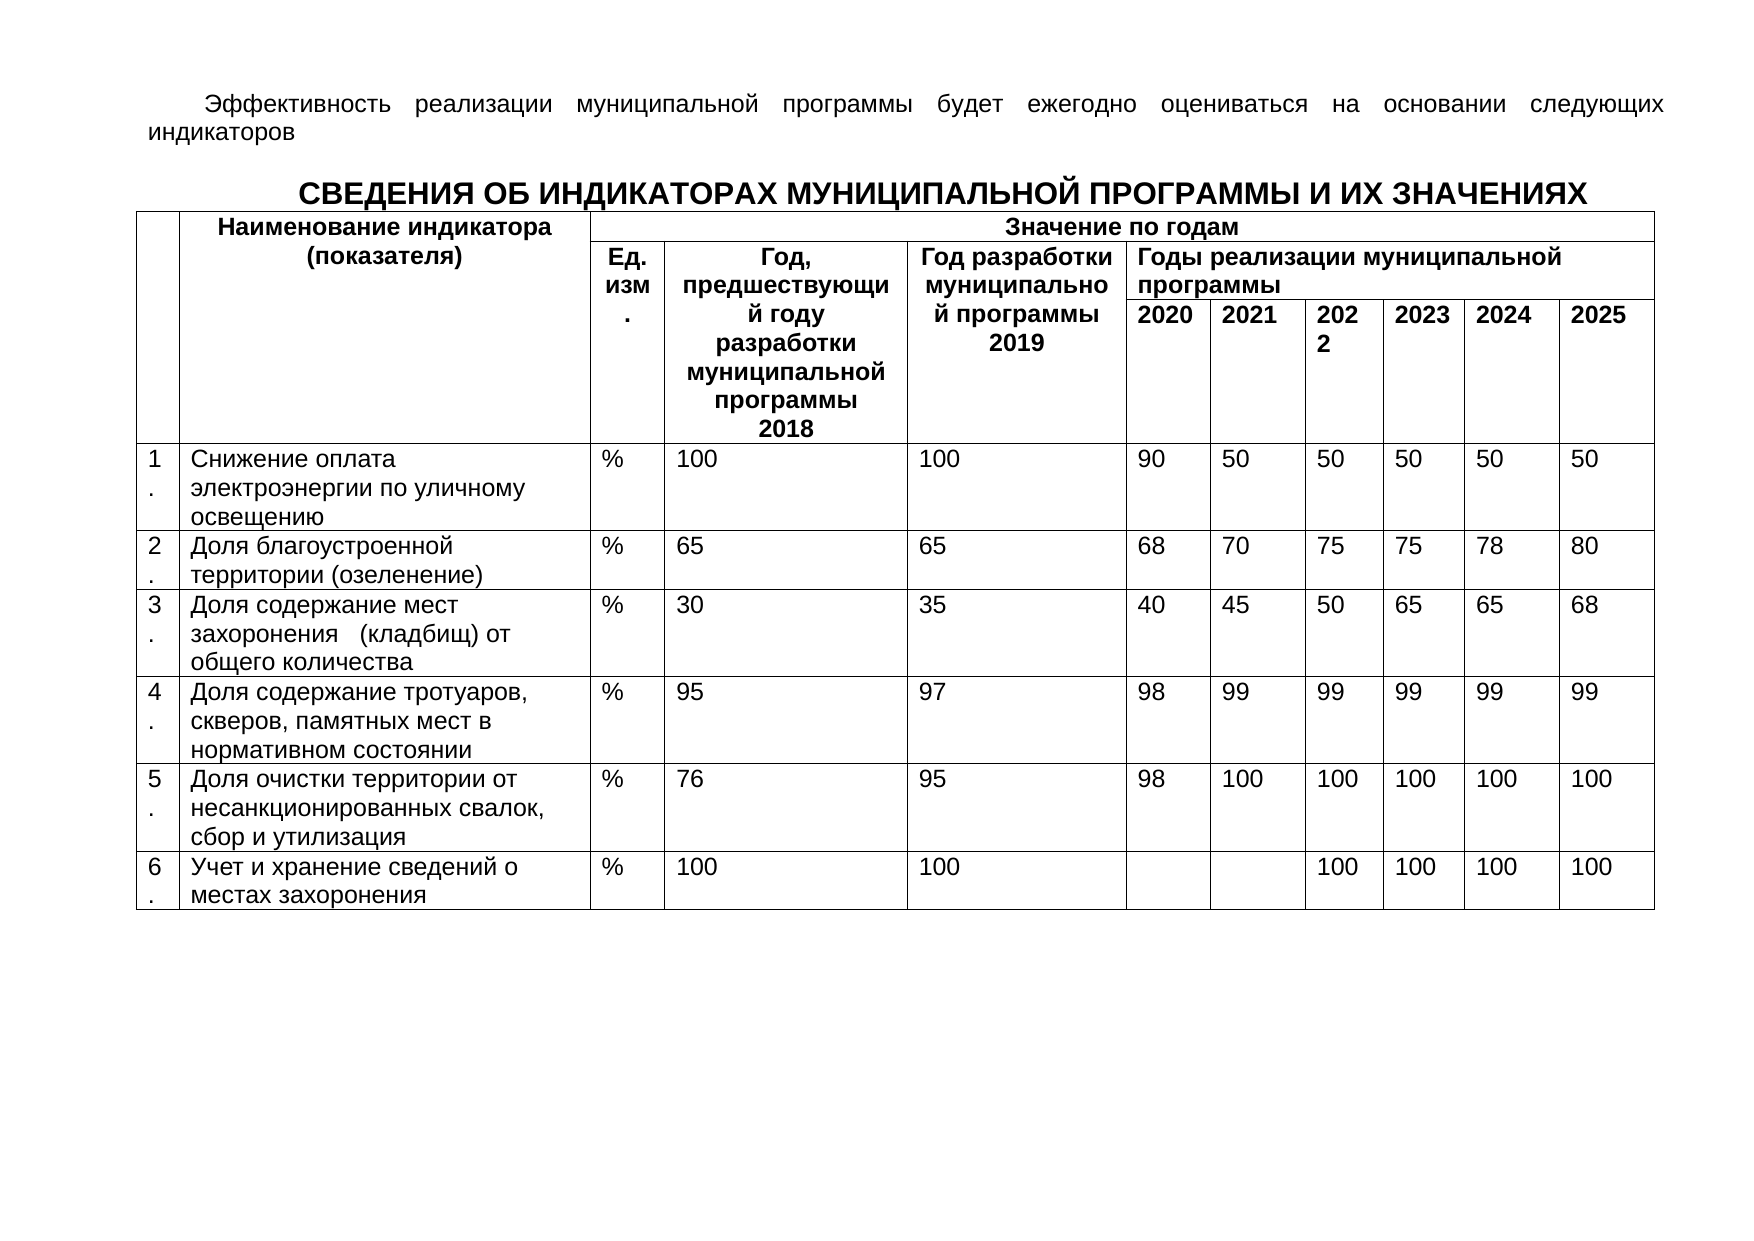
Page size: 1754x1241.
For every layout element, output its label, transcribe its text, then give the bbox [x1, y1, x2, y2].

table_cell 65 [908, 531, 1126, 589]
table_cell 70 [1211, 531, 1305, 589]
table_cell 50 [1306, 444, 1383, 530]
table_cell 99 [1306, 677, 1383, 763]
table_cell 97 [908, 677, 1126, 763]
table_cell 35 [908, 590, 1126, 676]
table_cell 65 [1465, 590, 1559, 676]
table_cell 5. [137, 764, 179, 851]
table_cell 100 [908, 444, 1126, 530]
table_cell 50 [1560, 444, 1654, 530]
text СВЕДЕНИЯ ОБ ИНДИКАТОРАХ МУНИЦИПАЛЬНОЙ ПРОГРАММЫ И ИХ ЗНАЧЕНИЯХ [148, 175, 1665, 211]
table_cell 99 [1211, 677, 1305, 763]
table_cell 100 [1465, 764, 1559, 851]
text Эффективность реализации муниципальной программы будет ежегодно оцениваться на основании следующих индикаторов [148, 89, 1665, 146]
table_cell 2020 [1127, 300, 1210, 443]
table_cell 3. [137, 590, 179, 676]
table_cell 65 [1384, 590, 1464, 676]
table_cell 40 [1127, 590, 1210, 676]
table_cell 68 [1127, 531, 1210, 589]
table_cell 100 [665, 444, 907, 530]
table_cell [1211, 852, 1305, 909]
table_cell Годы реализации муниципальной программы [1127, 242, 1654, 299]
table_cell Год, предшествующий году разработки муниципальной программы 2018 [665, 242, 907, 443]
table_cell 95 [908, 764, 1126, 851]
table_cell % [591, 590, 664, 676]
table_cell Ед. изм. [591, 242, 664, 443]
table_cell 80 [1560, 531, 1654, 589]
table_cell % [591, 531, 664, 589]
table_cell 99 [1384, 677, 1464, 763]
table_cell 100 [665, 852, 907, 909]
table_cell 75 [1306, 531, 1383, 589]
table_cell Снижение оплата электроэнергии по уличному освещению [180, 444, 590, 530]
table_cell 75 [1384, 531, 1464, 589]
table_cell % [591, 677, 664, 763]
table_cell 100 [1211, 764, 1305, 851]
table_cell Учет и хранение сведений о местах захоронения [180, 852, 590, 909]
table_cell 2022 [1306, 300, 1383, 443]
table_header [137, 212, 179, 443]
table_header Наименование индикатора (показателя) [180, 212, 590, 443]
table_cell 45 [1211, 590, 1305, 676]
table_cell [1127, 852, 1210, 909]
table_cell 50 [1384, 444, 1464, 530]
table_cell 98 [1127, 677, 1210, 763]
table_cell % [591, 444, 664, 530]
table_cell Доля благоустроенной территории (озеленение) [180, 531, 590, 589]
table_cell 100 [1306, 852, 1383, 909]
table_header Значение по годам [591, 212, 1654, 241]
table_cell 76 [665, 764, 907, 851]
table_cell 100 [1306, 764, 1383, 851]
table_cell Доля содержание тротуаров, скверов, памятных мест в нормативном состоянии [180, 677, 590, 763]
table_cell 2. [137, 531, 179, 589]
table_cell 100 [1465, 852, 1559, 909]
table_cell 100 [908, 852, 1126, 909]
table_cell 6. [137, 852, 179, 909]
table_cell 50 [1465, 444, 1559, 530]
table_cell 2021 [1211, 300, 1305, 443]
table_cell 4. [137, 677, 179, 763]
table_cell 2024 [1465, 300, 1559, 443]
table_cell 68 [1560, 590, 1654, 676]
table_cell 100 [1384, 764, 1464, 851]
table_cell 100 [1560, 764, 1654, 851]
table_cell 50 [1211, 444, 1305, 530]
table_cell 100 [1560, 852, 1654, 909]
table_cell 2023 [1384, 300, 1464, 443]
table_cell 90 [1127, 444, 1210, 530]
table_cell Доля очистки территории от несанкционированных свалок, сбор и утилизация [180, 764, 590, 851]
table_cell Год разработки муниципальной программы 2019 [908, 242, 1126, 443]
table_cell 2025 [1560, 300, 1654, 443]
table_cell 99 [1560, 677, 1654, 763]
table_cell 100 [1384, 852, 1464, 909]
table_cell % [591, 852, 664, 909]
table_cell 50 [1306, 590, 1383, 676]
table_cell % [591, 764, 664, 851]
table_cell Доля содержание мест захоронения (кладбищ) от общего количества [180, 590, 590, 676]
table_cell 65 [665, 531, 907, 589]
table_cell 95 [665, 677, 907, 763]
table_cell 30 [665, 590, 907, 676]
table_cell 78 [1465, 531, 1559, 589]
table_cell 98 [1127, 764, 1210, 851]
table_cell 99 [1465, 677, 1559, 763]
table_cell 1. [137, 444, 179, 530]
